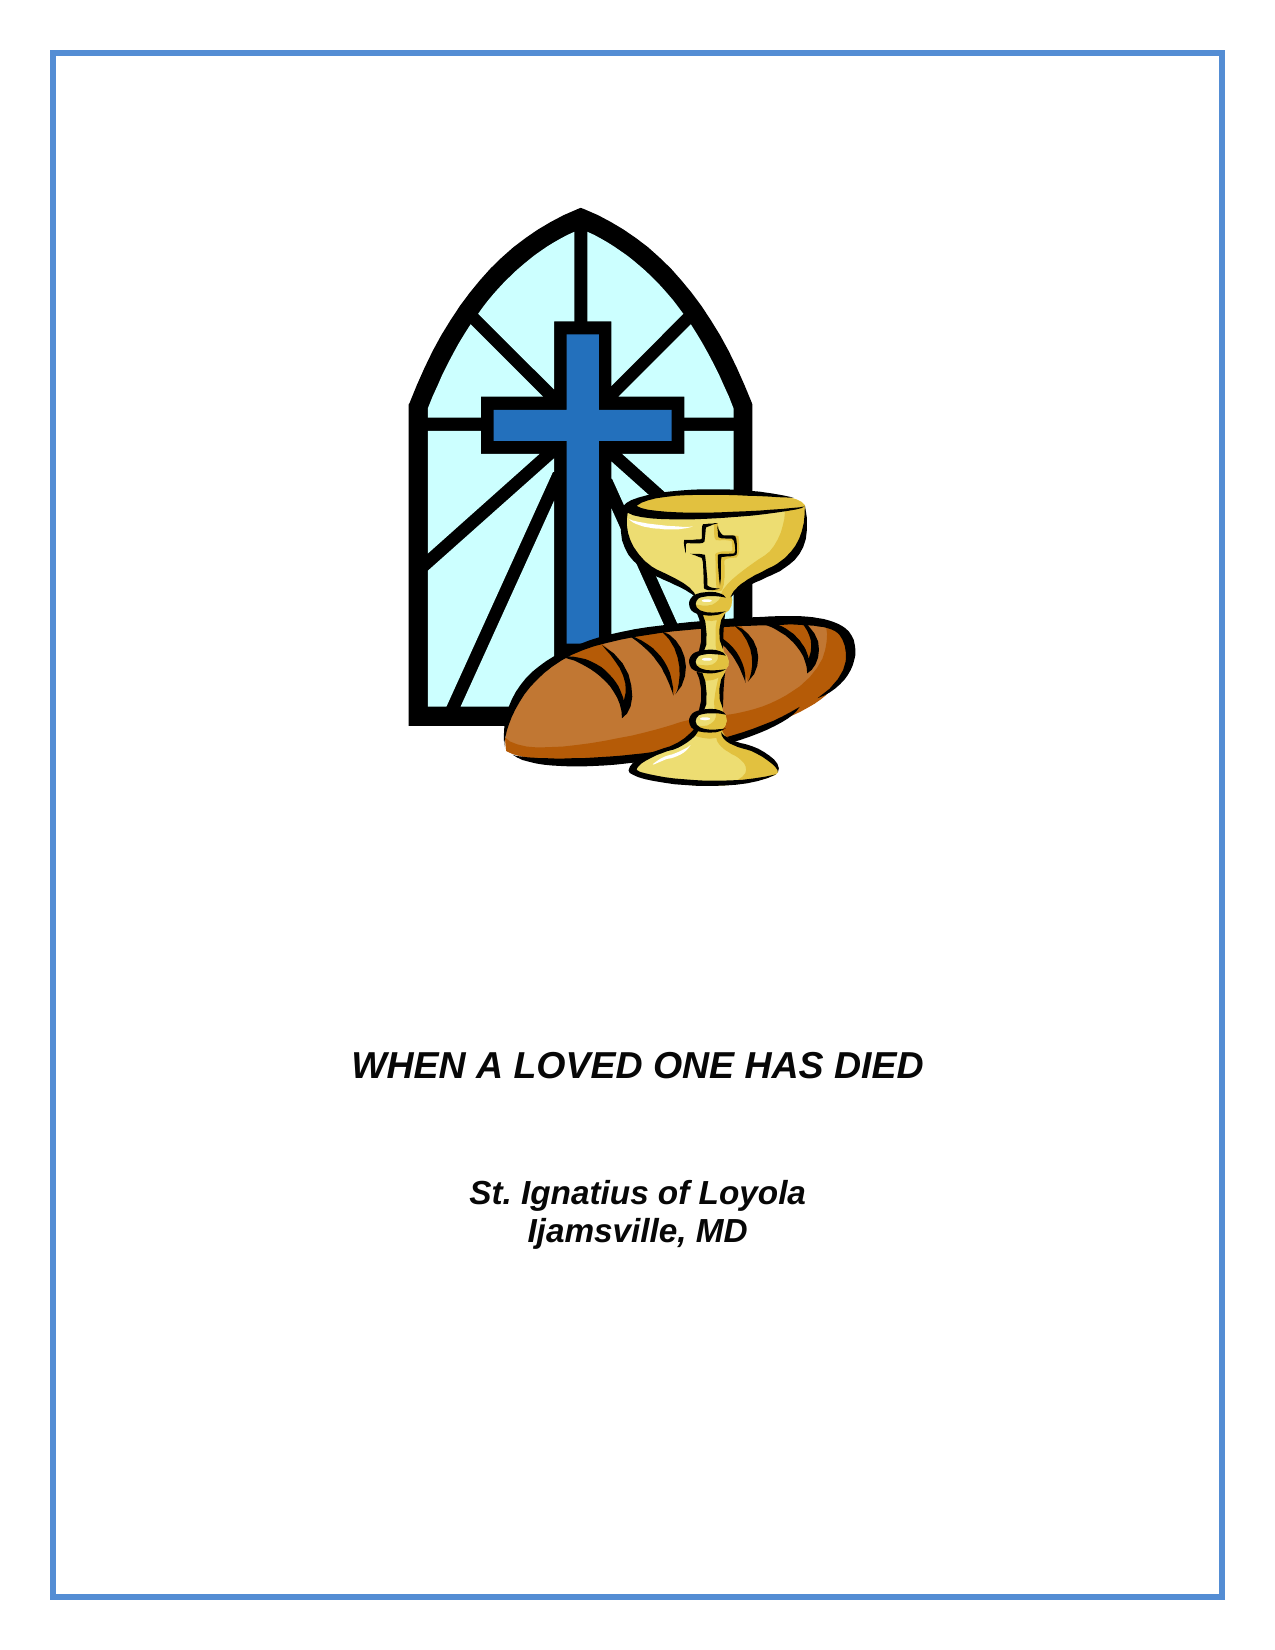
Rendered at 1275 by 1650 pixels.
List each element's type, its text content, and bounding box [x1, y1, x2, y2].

text Ijamsville, MD [150, 1211, 1125, 1250]
text WHEN A LOVED ONE HAS DIED [150, 1043, 1125, 1086]
text St. Ignatius of Loyola [150, 1173, 1125, 1211]
